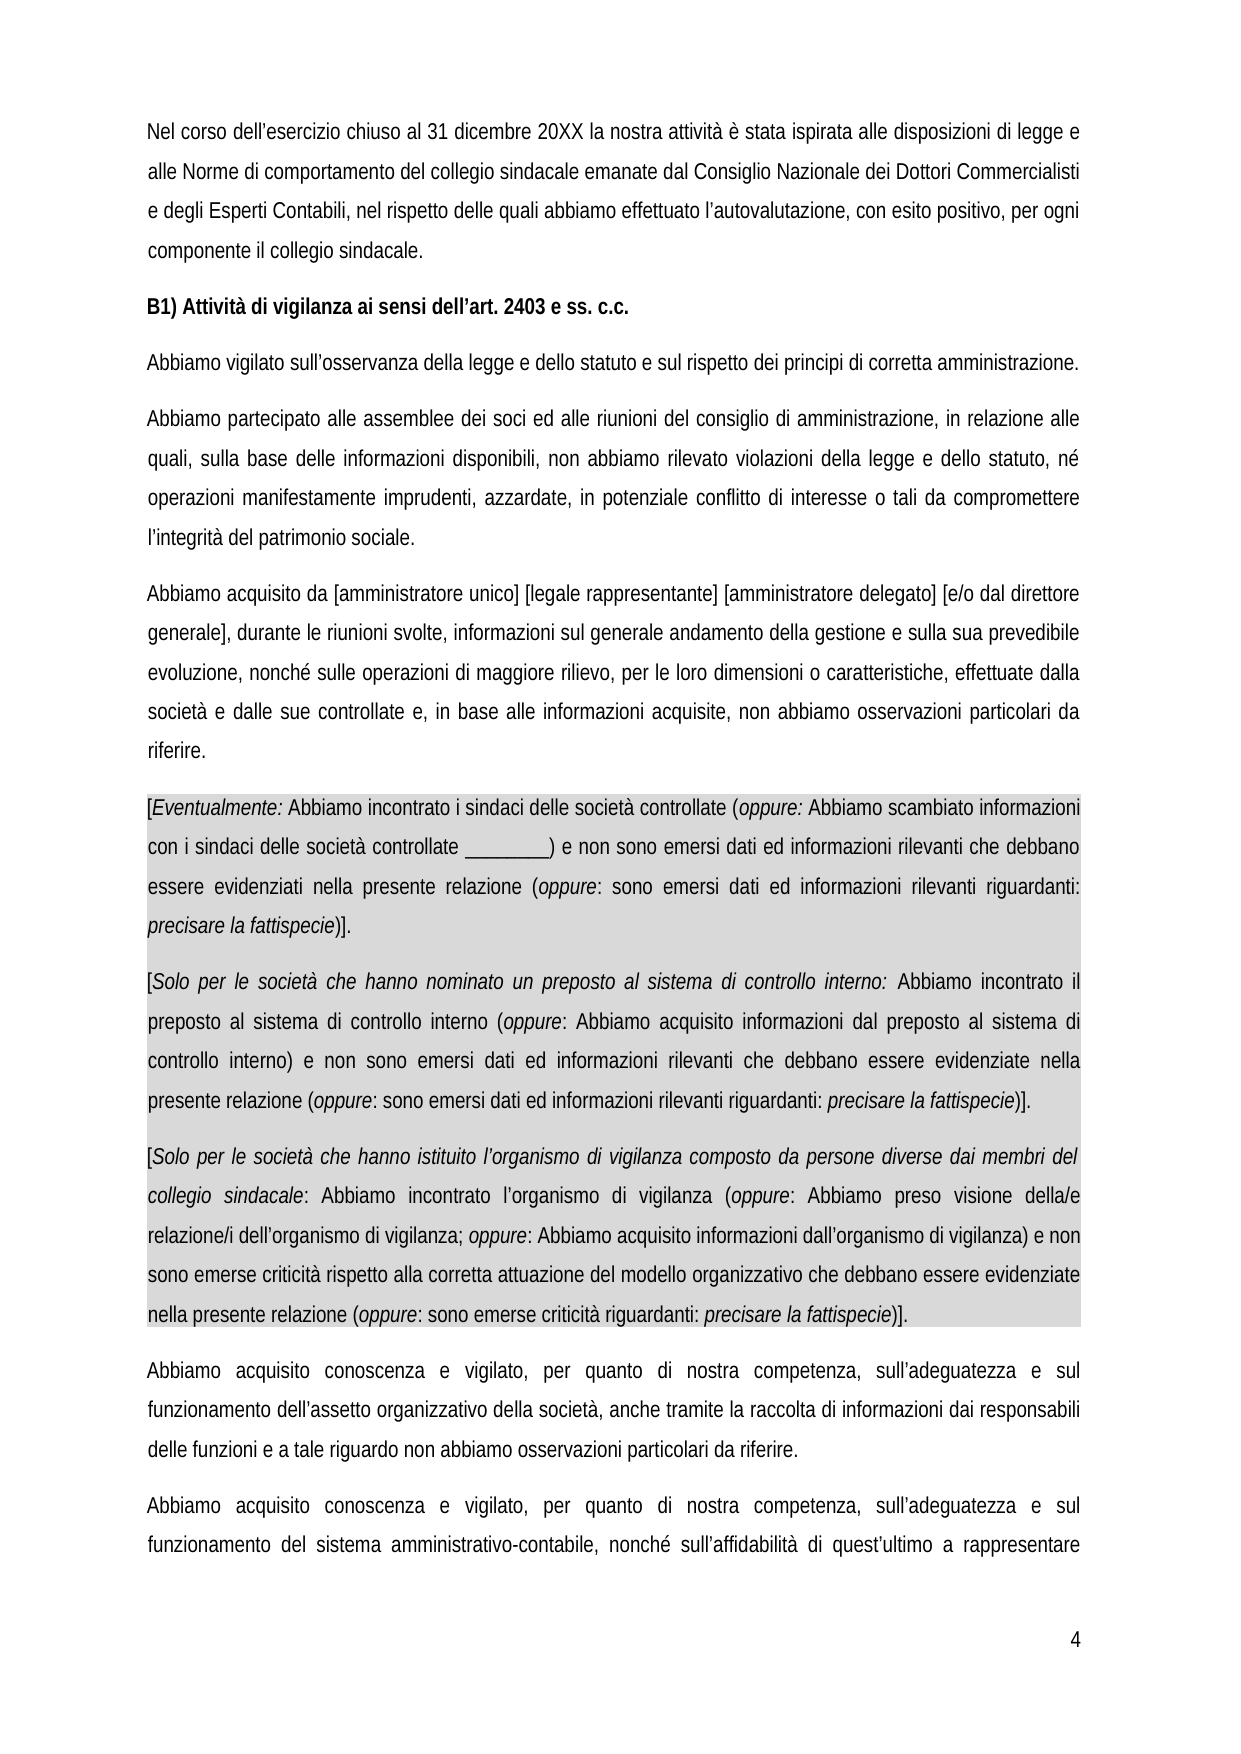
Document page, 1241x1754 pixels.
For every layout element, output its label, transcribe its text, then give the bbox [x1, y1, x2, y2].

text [147, 1492, 1081, 1558]
text Abbiamo partecipato alle assemblee dei soci ed alle riunioni del consiglio di amministrazione, in relazione alle quali, sulla base delle informazioni disponibili, non abbiamo rilevato violazioni della legge e dello statuto, né operazioni manifestamente imprudenti, azzardate, in potenziale conflitto di interesse o tali da compromettere l’integrità del patrimonio sociale. [147, 405, 1081, 550]
text [Solo per le società che hanno istituito l’organismo di vigilanza composto da persone diverse dai membri del collegio sindacale: Abbiamo incontrato l’organismo di vigilanza (oppure: Abbiamo preso visione della/e relazione/i dell’organismo di vigilanza; oppure: Abbiamo acquisito informazioni dall’organismo di vigilanza) e non sono emerse criticità rispetto alla corretta attuazione del modello organizzativo che debbano essere evidenziate nella presente relazione (oppure: sono emerse criticità riguardanti: precisare la fattispecie)]. [147, 1143, 1081, 1327]
text [Eventualmente: Abbiamo incontrato i sindaci delle società controllate (oppure: Abbiamo scambiato informazioni con i sindaci delle società controllate ________) e non sono emersi dati ed informazioni rilevanti che debbano essere evidenziati nella presente relazione (oppure: sono emersi dati ed informazioni rilevanti riguardanti: precisare la fattispecie)]. [147, 794, 1081, 938]
text Nel corso dell’esercizio chiuso al 31 dicembre 20XX la nostra attività è stata ispirata alle disposizioni di legge e alle Norme di comportamento del collegio sindacale emanate dal Consiglio Nazionale dei Dottori Commercialisti e degli Esperti Contabili, nel rispetto delle quali abbiamo effettuato l’autovalutazione, con esito positivo, per ogni componente il collegio sindacale. [147, 118, 1081, 263]
text [Solo per le società che hanno nominato un preposto al sistema di controllo interno: Abbiamo incontrato il preposto al sistema di controllo interno (oppure: Abbiamo acquisito informazioni dal preposto al sistema di controllo interno) e non sono emersi dati ed informazioni rilevanti che debbano essere evidenziate nella presente relazione (oppure: sono emersi dati ed informazioni rilevanti riguardanti: precisare la fattispecie)]. [147, 968, 1081, 1113]
text Abbiamo vigilato sull’osservanza della legge e dello statuto e sul rispetto dei principi di corretta amministrazione. [147, 349, 1081, 375]
text Abbiamo acquisito da [amministratore unico] [legale rappresentante] [amministratore delegato] [e/o dal direttore generale], durante le riunioni svolte, informazioni sul generale andamento della gestione e sulla sua prevedibile evoluzione, nonché sulle operazioni di maggiore rilievo, per le loro dimensioni o caratteristiche, effettuate dalla società e dalle sue controllate e, in base alle informazioni acquisite, non abbiamo osservazioni particolari da riferire. [147, 579, 1081, 764]
text Abbiamo acquisito conoscenza e vigilato, per quanto di nostra competenza, sull’adeguatezza e sul funzionamento dell’assetto organizzativo della società, anche tramite la raccolta di informazioni dai responsabili delle funzioni e a tale riguardo non abbiamo osservazioni particolari da riferire. [147, 1357, 1081, 1462]
text B1) Attività di vigilanza ai sensi dell’art. 2403 e ss. c.c. [147, 293, 1081, 319]
